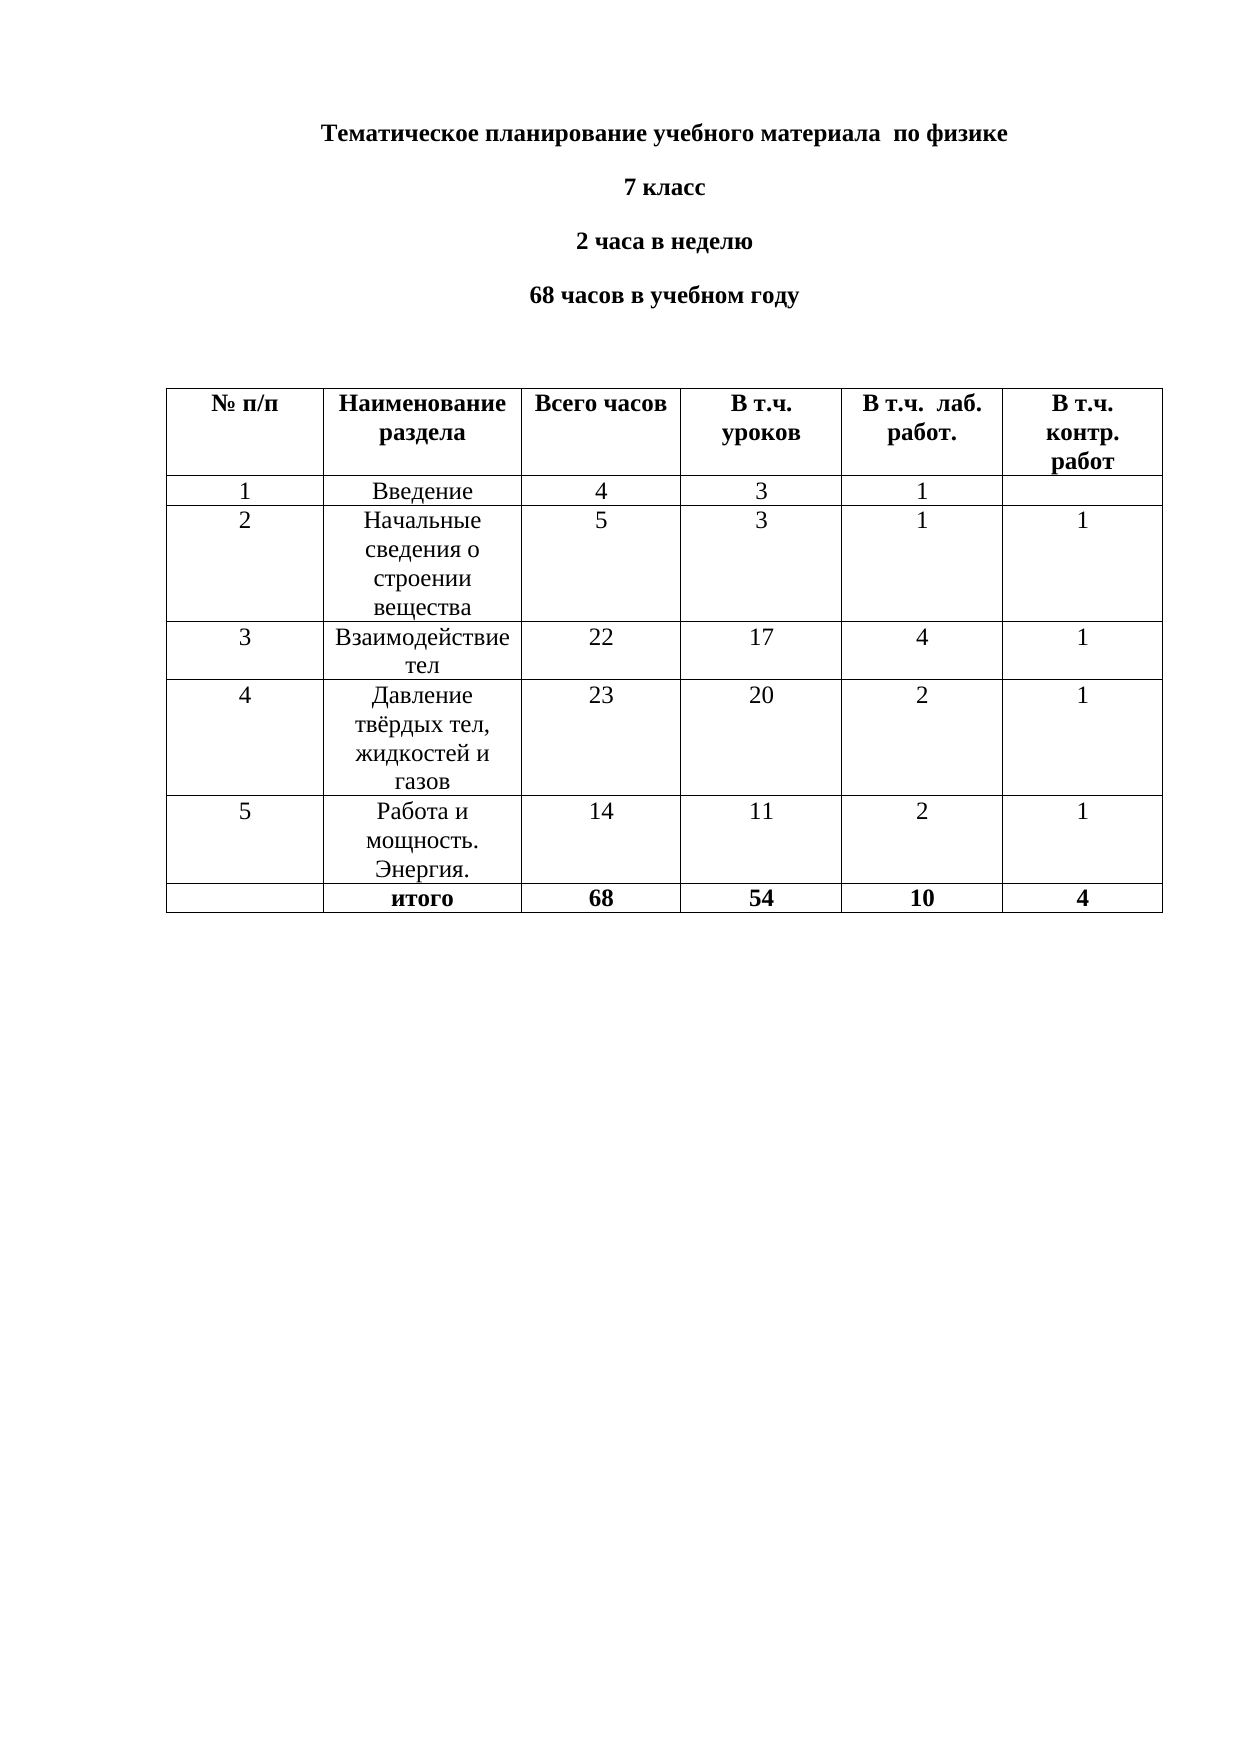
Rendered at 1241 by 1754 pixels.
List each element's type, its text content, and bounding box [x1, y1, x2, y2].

table_cell 5 [522, 506, 680, 621]
table_cell 1 [842, 476, 1002, 504]
table_cell 1 [1003, 796, 1162, 882]
table_header № п/п [167, 389, 323, 475]
table_cell 2 [167, 506, 323, 621]
table_cell 68 [522, 884, 680, 912]
table_cell [167, 884, 323, 912]
table_cell [1003, 476, 1162, 504]
table_cell 2 [842, 680, 1002, 795]
table_cell Давление твёрдых тел, жидкостей и газов [324, 680, 521, 795]
table_cell 20 [681, 680, 841, 795]
table_cell 3 [681, 476, 841, 504]
table_cell 11 [681, 796, 841, 882]
table_cell Начальные сведения о строении вещества [324, 506, 521, 621]
table_cell 3 [167, 622, 323, 679]
table_cell 54 [681, 884, 841, 912]
text 2 часа в неделю [177, 226, 1152, 254]
table_cell 1 [842, 506, 1002, 621]
table_cell 14 [522, 796, 680, 882]
table_cell 4 [1003, 884, 1162, 912]
table_cell 1 [1003, 506, 1162, 621]
table_cell 4 [167, 680, 323, 795]
table_cell 1 [167, 476, 323, 504]
table_cell 23 [522, 680, 680, 795]
table_header В т.ч. контр. работ [1003, 389, 1162, 475]
table_cell Взаимодействие тел [324, 622, 521, 679]
table_header В т.ч. уроков [681, 389, 841, 475]
text 68 часов в учебном году [177, 280, 1152, 308]
table_cell Введение [324, 476, 521, 504]
table_cell 2 [842, 796, 1002, 882]
table_cell 22 [522, 622, 680, 679]
table_cell Работа и мощность. Энергия. [324, 796, 521, 882]
table_header Наименование раздела [324, 389, 521, 475]
table_header Всего часов [522, 389, 680, 475]
table_cell 4 [522, 476, 680, 504]
table_cell 3 [681, 506, 841, 621]
table_cell итого [324, 884, 521, 912]
table_cell 5 [167, 796, 323, 882]
table_cell 1 [1003, 622, 1162, 679]
text Тематическое планирование учебного материала по физике [177, 118, 1152, 147]
text 7 класс [177, 172, 1152, 201]
table_header В т.ч. лаб. работ. [842, 389, 1002, 475]
table_cell 1 [1003, 680, 1162, 795]
table_cell 4 [842, 622, 1002, 679]
table_cell 17 [681, 622, 841, 679]
table_cell 10 [842, 884, 1002, 912]
